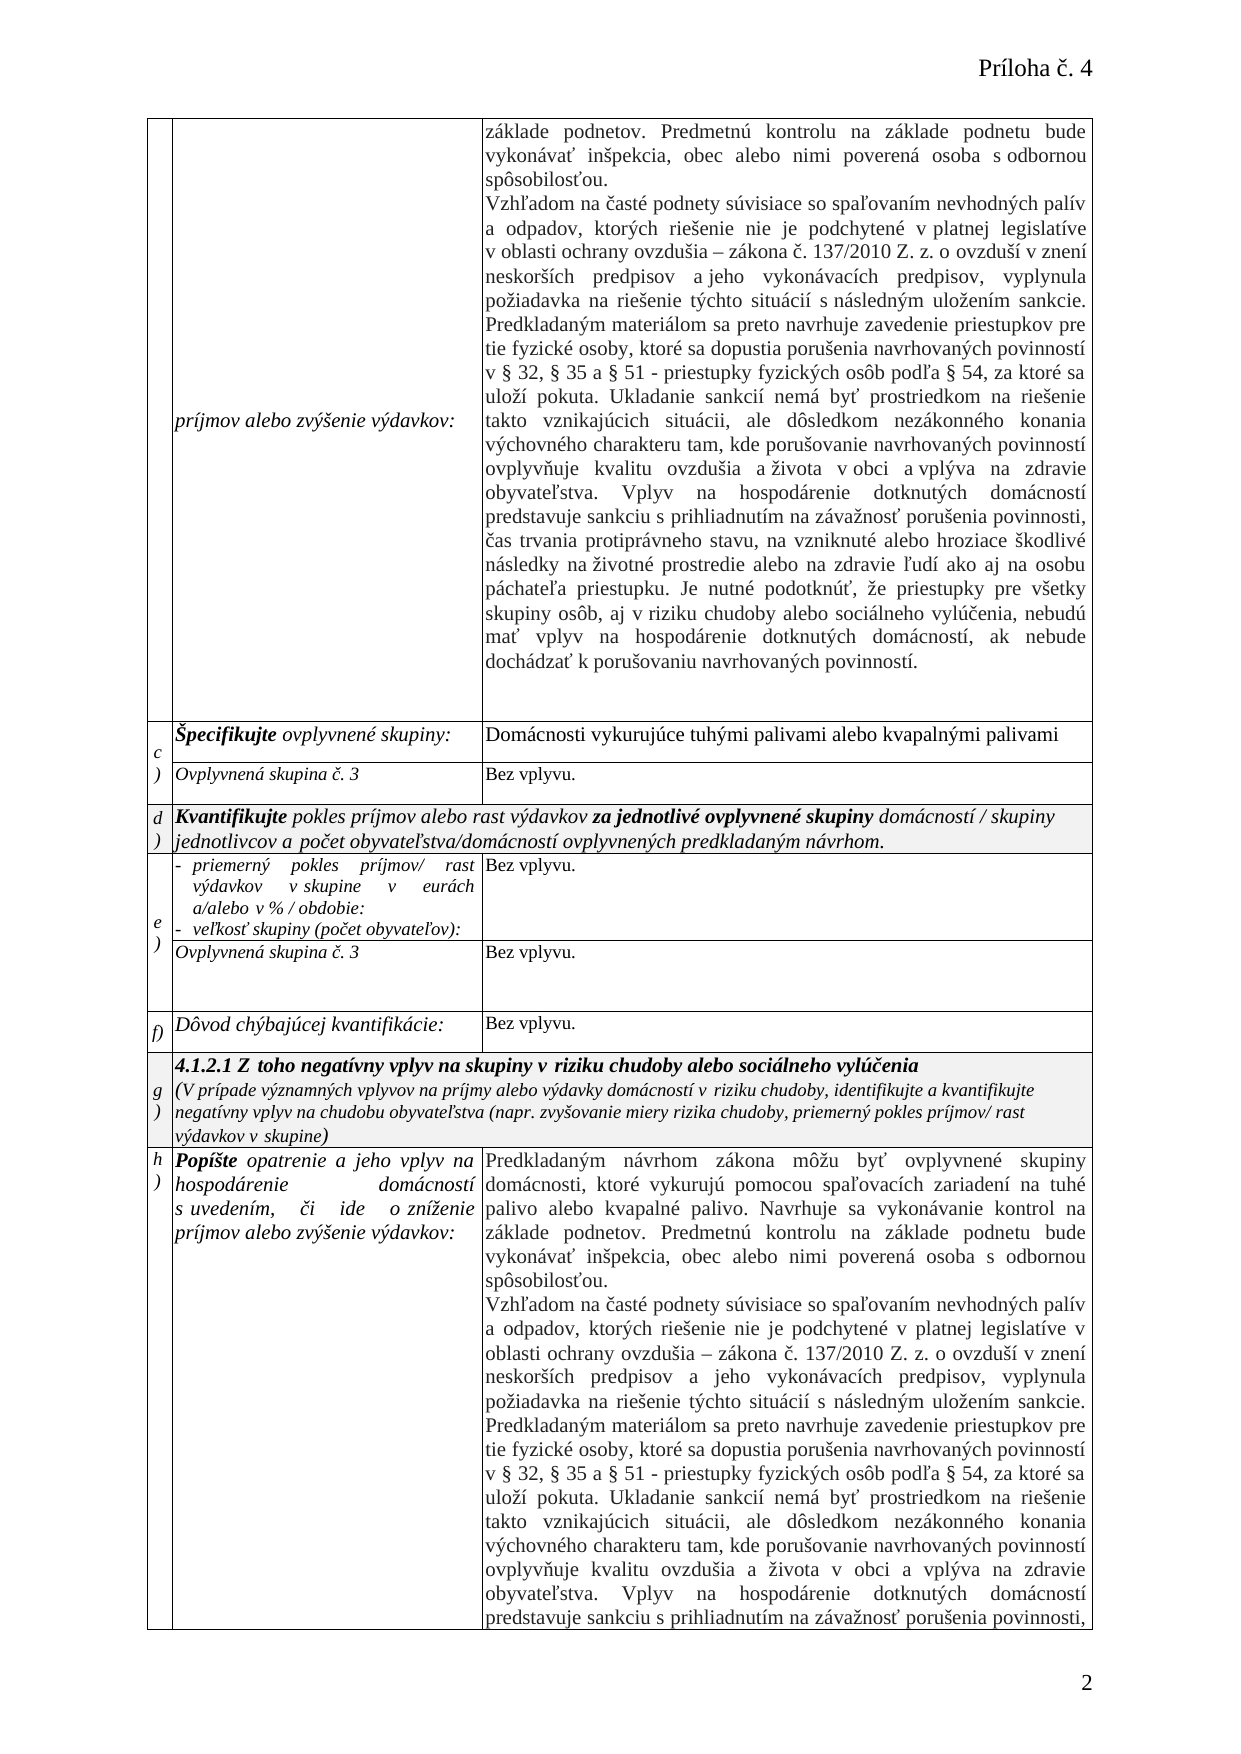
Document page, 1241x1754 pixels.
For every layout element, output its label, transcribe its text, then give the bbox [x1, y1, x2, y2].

table_cell priemerný pokles príjmov/ rast výdavkov v skupine v eurách a/alebo v % / obdobie: veľkosť skupiny (počet obyvateľov): [173, 854, 482, 940]
table_cell Ovplyvnená skupina č. 3 [173, 941, 482, 1011]
table_cell Špecifikujte ovplyvnené skupiny: [173, 722, 482, 762]
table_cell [173, 1148, 482, 1629]
table_cell d) [148, 805, 172, 853]
table_cell Kvantifikujte pokles príjmov alebo rast výdavkov za jednotlivé ovplyvnené skupiny domácností / skupiny jednotlivcov a počet obyvateľstva/domácností ovplyvnených predkladaným návrhom. [173, 805, 1092, 853]
table_cell Dôvod chýbajúcej kvantifikácie: [173, 1012, 482, 1052]
table_cell Bez vplyvu. [483, 1012, 1092, 1052]
table_cell 4.1.2.1 Z toho negatívny vplyv na skupiny v riziku chudoby alebo sociálneho vylúčenia (V prípade významných vplyvov na príjmy alebo výdavky domácností v riziku chudoby, identifikujte a kvantifikujte negatívny vplyv na chudobu obyvateľstva (napr. zvyšovanie miery rizika chudoby, priemerný pokles príjmov/ rast výdavkov v skupine) [173, 1053, 1092, 1147]
table_cell h) [148, 1148, 172, 1629]
table_cell Domácnosti vykurujúce tuhými palivami alebo kvapalnými palivami [483, 722, 1092, 762]
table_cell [173, 119, 482, 721]
table_cell g) [148, 1053, 172, 1147]
table_cell Bez vplyvu. [483, 941, 1092, 1011]
table_cell Ovplyvnená skupina č. 3 [173, 763, 482, 803]
table_cell Bez vplyvu. [483, 763, 1092, 803]
table_cell f) [148, 1012, 172, 1052]
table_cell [483, 119, 1092, 721]
table_cell b) [148, 119, 172, 721]
table_cell Bez vplyvu. [483, 854, 1092, 940]
table_cell c) [148, 722, 172, 803]
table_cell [483, 1148, 1092, 1629]
table_cell e) [148, 854, 172, 1011]
